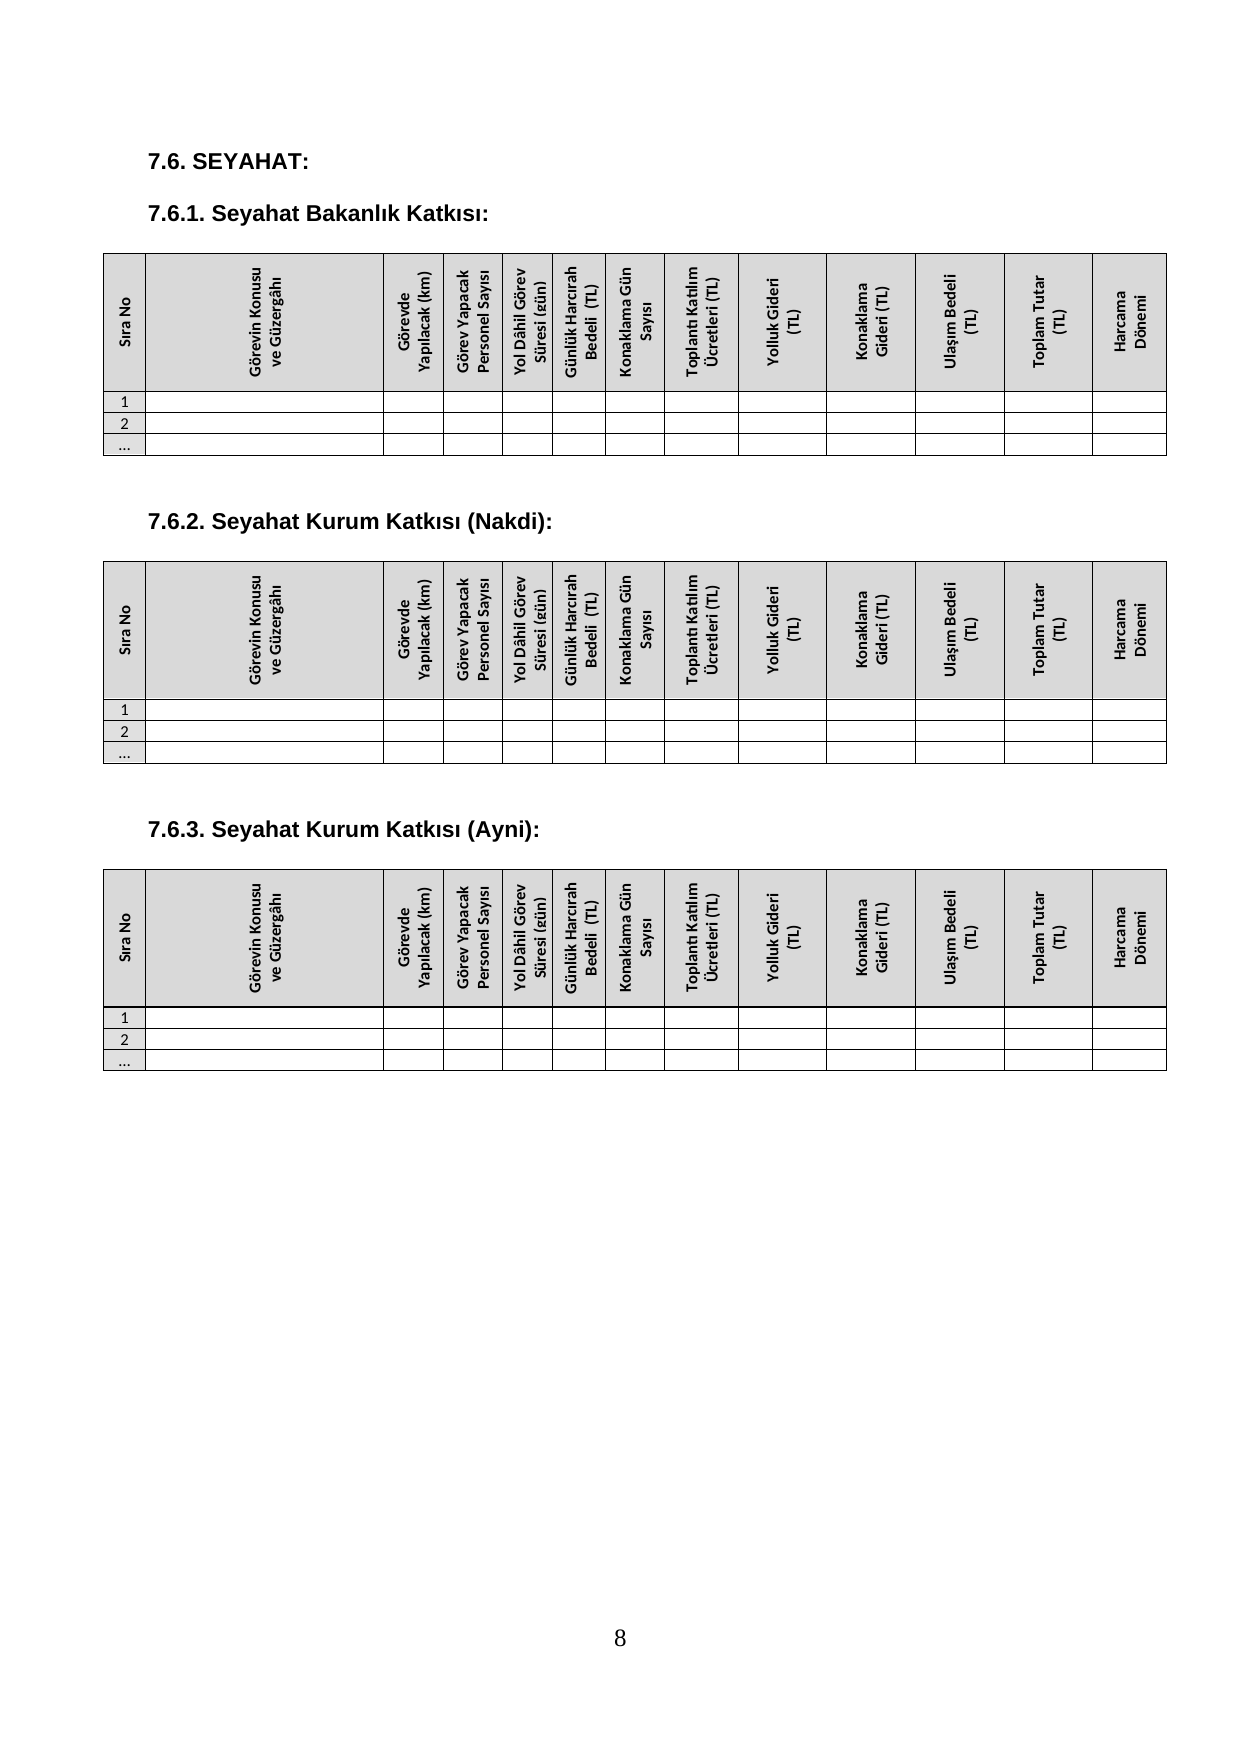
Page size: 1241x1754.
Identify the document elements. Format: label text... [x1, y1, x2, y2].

table_header Konaklama Gün Sayısı [606, 870, 664, 1006]
table_cell [739, 1008, 826, 1028]
table_cell [146, 413, 383, 433]
table_cell [827, 1008, 915, 1028]
table_cell [384, 1008, 443, 1028]
table_cell [916, 434, 1004, 454]
table_cell [444, 434, 502, 454]
table_cell [665, 1008, 738, 1028]
table_cell [146, 700, 383, 720]
table_cell 2 [104, 721, 145, 741]
table_cell [606, 413, 664, 433]
table_header Harcama Dönemi [1093, 254, 1166, 391]
table_header Konaklama Gün Sayısı [606, 254, 664, 391]
table_cell [665, 700, 738, 720]
table_cell [1093, 413, 1166, 433]
table_header Görevde Yapılacak (km) [384, 562, 443, 698]
text 7.6. SEYAHAT: [148, 148, 1092, 174]
table_header Toplantı Katılım Ücretleri (TL) [665, 870, 738, 1006]
table_cell [1093, 1008, 1166, 1028]
table_header Yolluk Gideri (TL) [739, 870, 826, 1006]
table_cell [665, 392, 738, 412]
table_cell [606, 742, 664, 762]
table_cell 1 [104, 392, 145, 412]
table_header Görevin Konusu ve Güzergâhı [146, 870, 383, 1006]
table_header Konaklama Gün Sayısı [606, 562, 664, 698]
table_header Günlük Harcırah Bedeli (TL) [553, 870, 605, 1006]
table_cell [384, 1050, 443, 1070]
table_cell [553, 742, 605, 762]
table_cell [606, 1050, 664, 1070]
table_cell [739, 721, 826, 741]
table_header Günlük Harcırah Bedeli (TL) [553, 254, 605, 391]
table_header Yol Dâhil Görev Süresi (gün) [503, 870, 552, 1006]
table_cell [553, 392, 605, 412]
table_cell [1093, 721, 1166, 741]
table_header Yolluk Gideri (TL) [739, 562, 826, 698]
table_cell [444, 392, 502, 412]
table_cell [606, 434, 664, 454]
table_cell 1 [104, 1008, 145, 1028]
table_cell [1005, 392, 1092, 412]
table_cell [665, 1050, 738, 1070]
table_header Yol Dâhil Görev Süresi (gün) [503, 254, 552, 391]
table_cell [503, 700, 552, 720]
table_header Toplam Tutar (TL) [1005, 562, 1092, 698]
table_cell [606, 700, 664, 720]
table_cell [1005, 1029, 1092, 1049]
table_cell [665, 742, 738, 762]
table_cell [665, 721, 738, 741]
table_header Yol Dâhil Görev Süresi (gün) [503, 562, 552, 698]
table_cell [606, 1008, 664, 1028]
table_cell [1093, 434, 1166, 454]
table_cell [146, 742, 383, 762]
table_cell 2 [104, 413, 145, 433]
table_cell [146, 434, 383, 454]
table_cell [1005, 721, 1092, 741]
table_header Ulaşım Bedeli (TL) [916, 870, 1004, 1006]
table_header Konaklama Gideri (TL) [827, 254, 915, 391]
table_cell [739, 742, 826, 762]
table_cell [606, 1029, 664, 1049]
table_cell [553, 700, 605, 720]
table_header Sıra No [104, 254, 145, 391]
table_cell [739, 1050, 826, 1070]
table_header Toplantı Katılım Ücretleri (TL) [665, 254, 738, 391]
table_header Sıra No [104, 562, 145, 698]
table_cell … [104, 434, 145, 454]
table_cell [444, 742, 502, 762]
table_header Görevde Yapılacak (km) [384, 254, 443, 391]
table_cell [146, 721, 383, 741]
table_cell [827, 1029, 915, 1049]
table_cell [553, 721, 605, 741]
table_cell [503, 742, 552, 762]
table_cell [827, 392, 915, 412]
table_cell [444, 1050, 502, 1070]
table_header Harcama Dönemi [1093, 870, 1166, 1006]
table_cell [146, 1029, 383, 1049]
table_header Yolluk Gideri (TL) [739, 254, 826, 391]
table_cell [739, 392, 826, 412]
table_header Görev Yapacak Personel Sayısı [444, 562, 502, 698]
table_cell [1093, 700, 1166, 720]
table_cell [665, 1029, 738, 1049]
table_cell [827, 721, 915, 741]
table_cell [553, 1008, 605, 1028]
table_cell [827, 742, 915, 762]
table_cell [916, 1050, 1004, 1070]
table_cell [146, 1050, 383, 1070]
table_cell [503, 1029, 552, 1049]
table_cell [1005, 434, 1092, 454]
table_cell [606, 721, 664, 741]
table_header Toplam Tutar (TL) [1005, 870, 1092, 1006]
table_cell [503, 434, 552, 454]
table_header Görev Yapacak Personel Sayısı [444, 254, 502, 391]
table_cell [916, 1008, 1004, 1028]
table_cell [739, 1029, 826, 1049]
table_cell [444, 1029, 502, 1049]
table_cell [739, 434, 826, 454]
table_header Görevin Konusu ve Güzergâhı [146, 562, 383, 698]
table_cell [916, 392, 1004, 412]
table_cell [444, 700, 502, 720]
table_cell [384, 721, 443, 741]
table_cell [146, 1008, 383, 1028]
table_cell [384, 742, 443, 762]
table_cell [444, 721, 502, 741]
table_cell [1093, 1029, 1166, 1049]
table_cell [503, 392, 552, 412]
table_cell [444, 1008, 502, 1028]
text 7.6.3. Seyahat Kurum Katkısı (Ayni): [148, 816, 1092, 843]
table_cell [503, 413, 552, 433]
table_cell [1005, 742, 1092, 762]
table_cell [739, 700, 826, 720]
text 7.6.2. Seyahat Kurum Katkısı (Nakdi): [148, 508, 1092, 535]
table_cell [1093, 1050, 1166, 1070]
table_cell [916, 413, 1004, 433]
table_header Konaklama Gideri (TL) [827, 562, 915, 698]
table_cell [916, 1029, 1004, 1049]
table_header Görevin Konusu ve Güzergâhı [146, 254, 383, 391]
table_header Toplantı Katılım Ücretleri (TL) [665, 562, 738, 698]
table_cell [665, 434, 738, 454]
table_cell [553, 434, 605, 454]
table_header Konaklama Gideri (TL) [827, 870, 915, 1006]
table_cell [827, 700, 915, 720]
table_cell [606, 392, 664, 412]
table_cell [916, 721, 1004, 741]
table_cell [503, 1050, 552, 1070]
table_header Ulaşım Bedeli (TL) [916, 562, 1004, 698]
table_cell [916, 742, 1004, 762]
table_cell [1005, 700, 1092, 720]
table_cell [665, 413, 738, 433]
table_cell [827, 413, 915, 433]
table_cell 1 [104, 700, 145, 720]
table_cell [384, 1029, 443, 1049]
table_cell [1005, 1050, 1092, 1070]
table_cell [553, 413, 605, 433]
table_cell [146, 392, 383, 412]
table_cell [553, 1029, 605, 1049]
table_header Görev Yapacak Personel Sayısı [444, 870, 502, 1006]
table_cell [384, 413, 443, 433]
table_cell [503, 721, 552, 741]
table_cell [916, 700, 1004, 720]
table_cell [384, 392, 443, 412]
table_header Ulaşım Bedeli (TL) [916, 254, 1004, 391]
table_header Günlük Harcırah Bedeli (TL) [553, 562, 605, 698]
table_cell [827, 434, 915, 454]
table_cell … [104, 1050, 145, 1070]
table_cell [384, 700, 443, 720]
table_cell [1005, 1008, 1092, 1028]
table_cell [1093, 742, 1166, 762]
table_cell [503, 1008, 552, 1028]
table_cell [1005, 413, 1092, 433]
table_header Sıra No [104, 870, 145, 1006]
table_cell [444, 413, 502, 433]
table_header Toplam Tutar (TL) [1005, 254, 1092, 391]
table_cell [384, 434, 443, 454]
table_cell [553, 1050, 605, 1070]
table_cell 2 [104, 1029, 145, 1049]
table_cell [739, 413, 826, 433]
table_header Görevde Yapılacak (km) [384, 870, 443, 1006]
text 7.6.1. Seyahat Bakanlık Katkısı: [148, 200, 1092, 227]
table_header Harcama Dönemi [1093, 562, 1166, 698]
table_cell … [104, 742, 145, 762]
table_cell [1093, 392, 1166, 412]
table_cell [827, 1050, 915, 1070]
